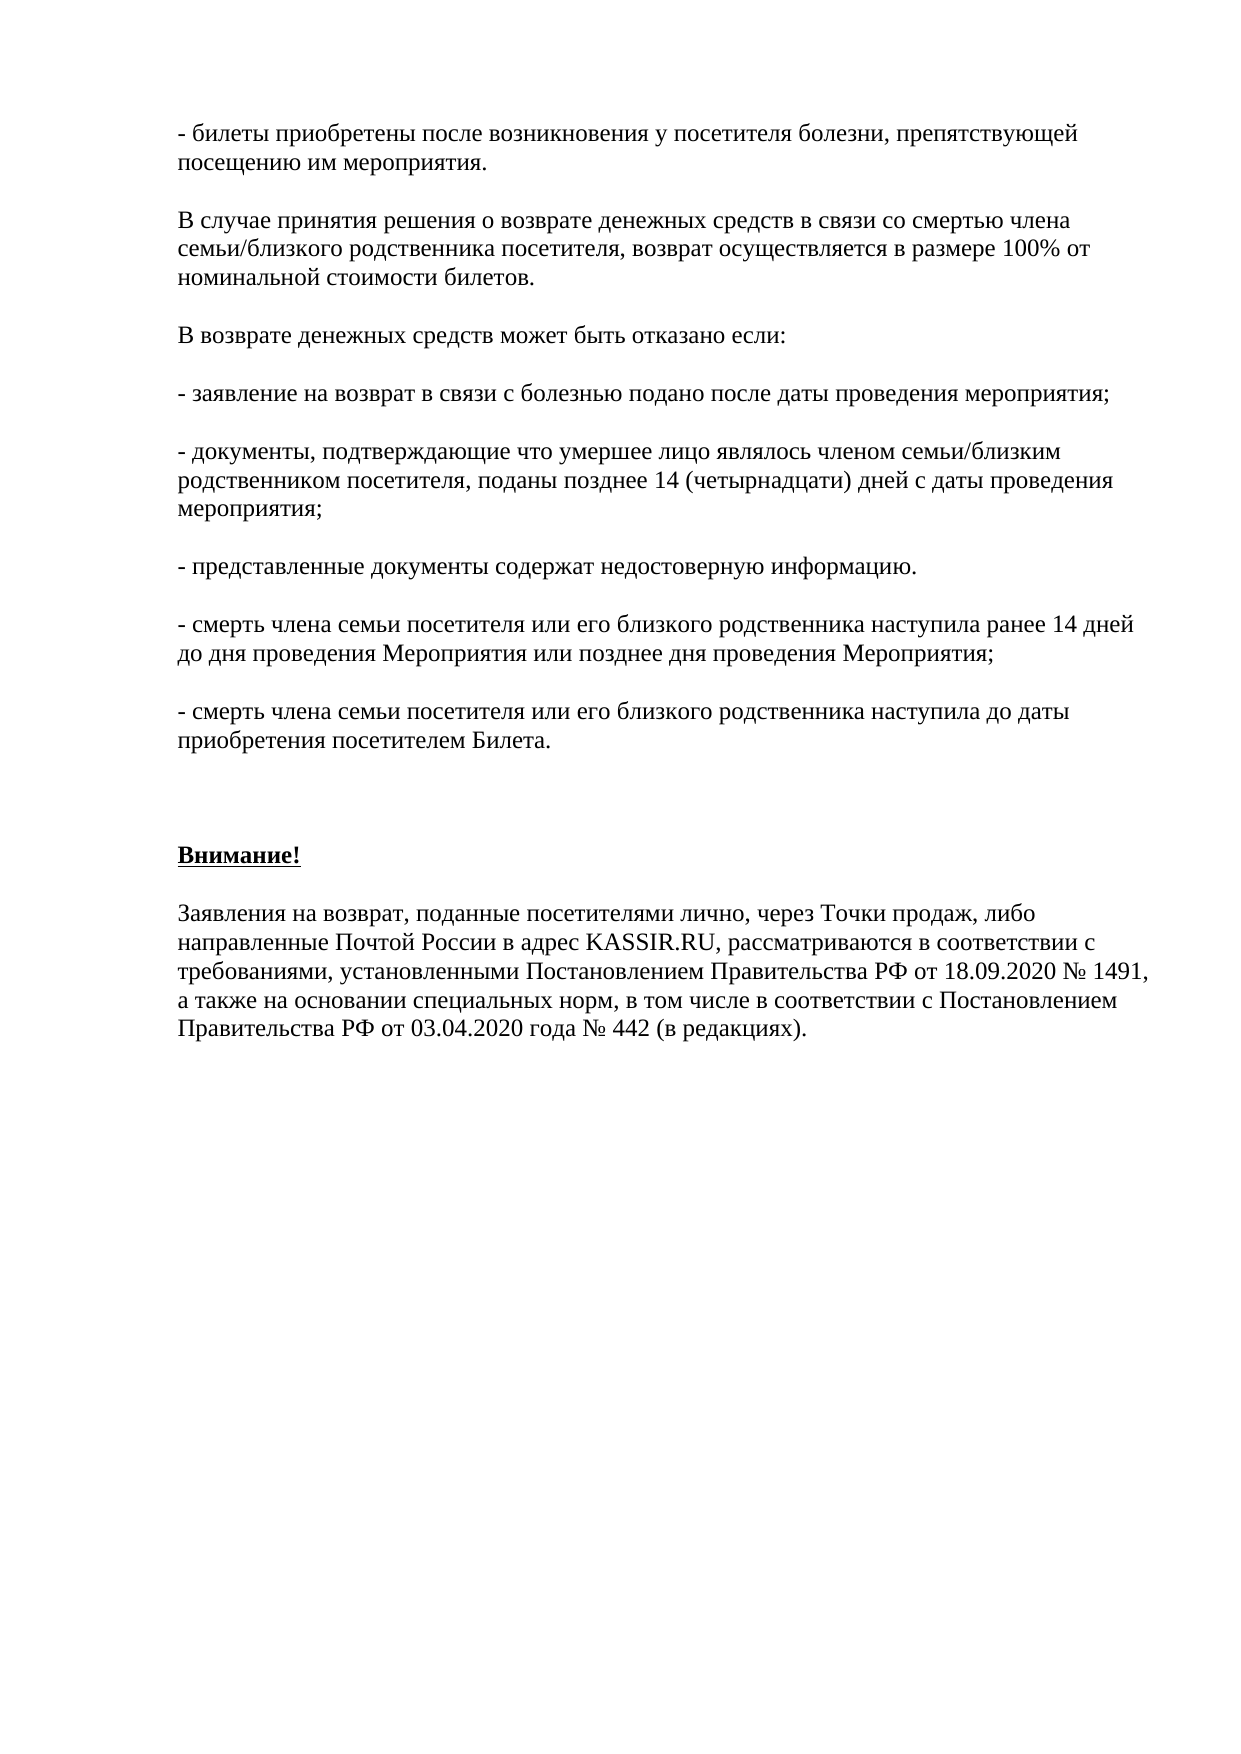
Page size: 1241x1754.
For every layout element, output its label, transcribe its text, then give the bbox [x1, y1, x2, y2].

text - смерть члена семьи посетителя или его близкого родственника наступила до даты приобретения посетителем Билета. [177, 696, 1152, 753]
text - смерть члена семьи посетителя или его близкого родственника наступила ранее 14 дней до дня проведения Мероприятия или позднее дня проведения Мероприятия; [177, 609, 1152, 667]
text Внимание! [177, 841, 1152, 869]
text - документы, подтверждающие что умершее лицо являлось членом семьи/близким родственником посетителя, поданы позднее 14 (четырнадцати) дней с даты проведения мероприятия; [177, 436, 1152, 522]
text - представленные документы содержат недостоверную информацию. [177, 551, 1152, 580]
text Заявления на возврат, поданные посетителями лично, через Точки продаж, либо направленные Почтой России в адрес KASSIR.RU, рассматриваются в соответствии с требованиями, установленными Постановлением Правительства РФ от 18.09.2020 № 1491, а также на основании специальных норм, в том числе в соответствии с Постановлением Правительства РФ от 03.04.2020 года № 442 (в редакциях). [177, 898, 1152, 1042]
text В случае принятия решения о возврате денежных средств в связи со смертью члена семьи/близкого родственника посетителя, возврат осуществляется в размере 100% от номинальной стоимости билетов. [177, 205, 1152, 291]
text В возврате денежных средств может быть отказано если: [177, 320, 1152, 349]
text - заявление на возврат в связи с болезнью подано после даты проведения мероприятия; [177, 378, 1152, 407]
text - билеты приобретены после возникновения у посетителя болезни, препятствующей посещению им мероприятия. [177, 118, 1152, 176]
